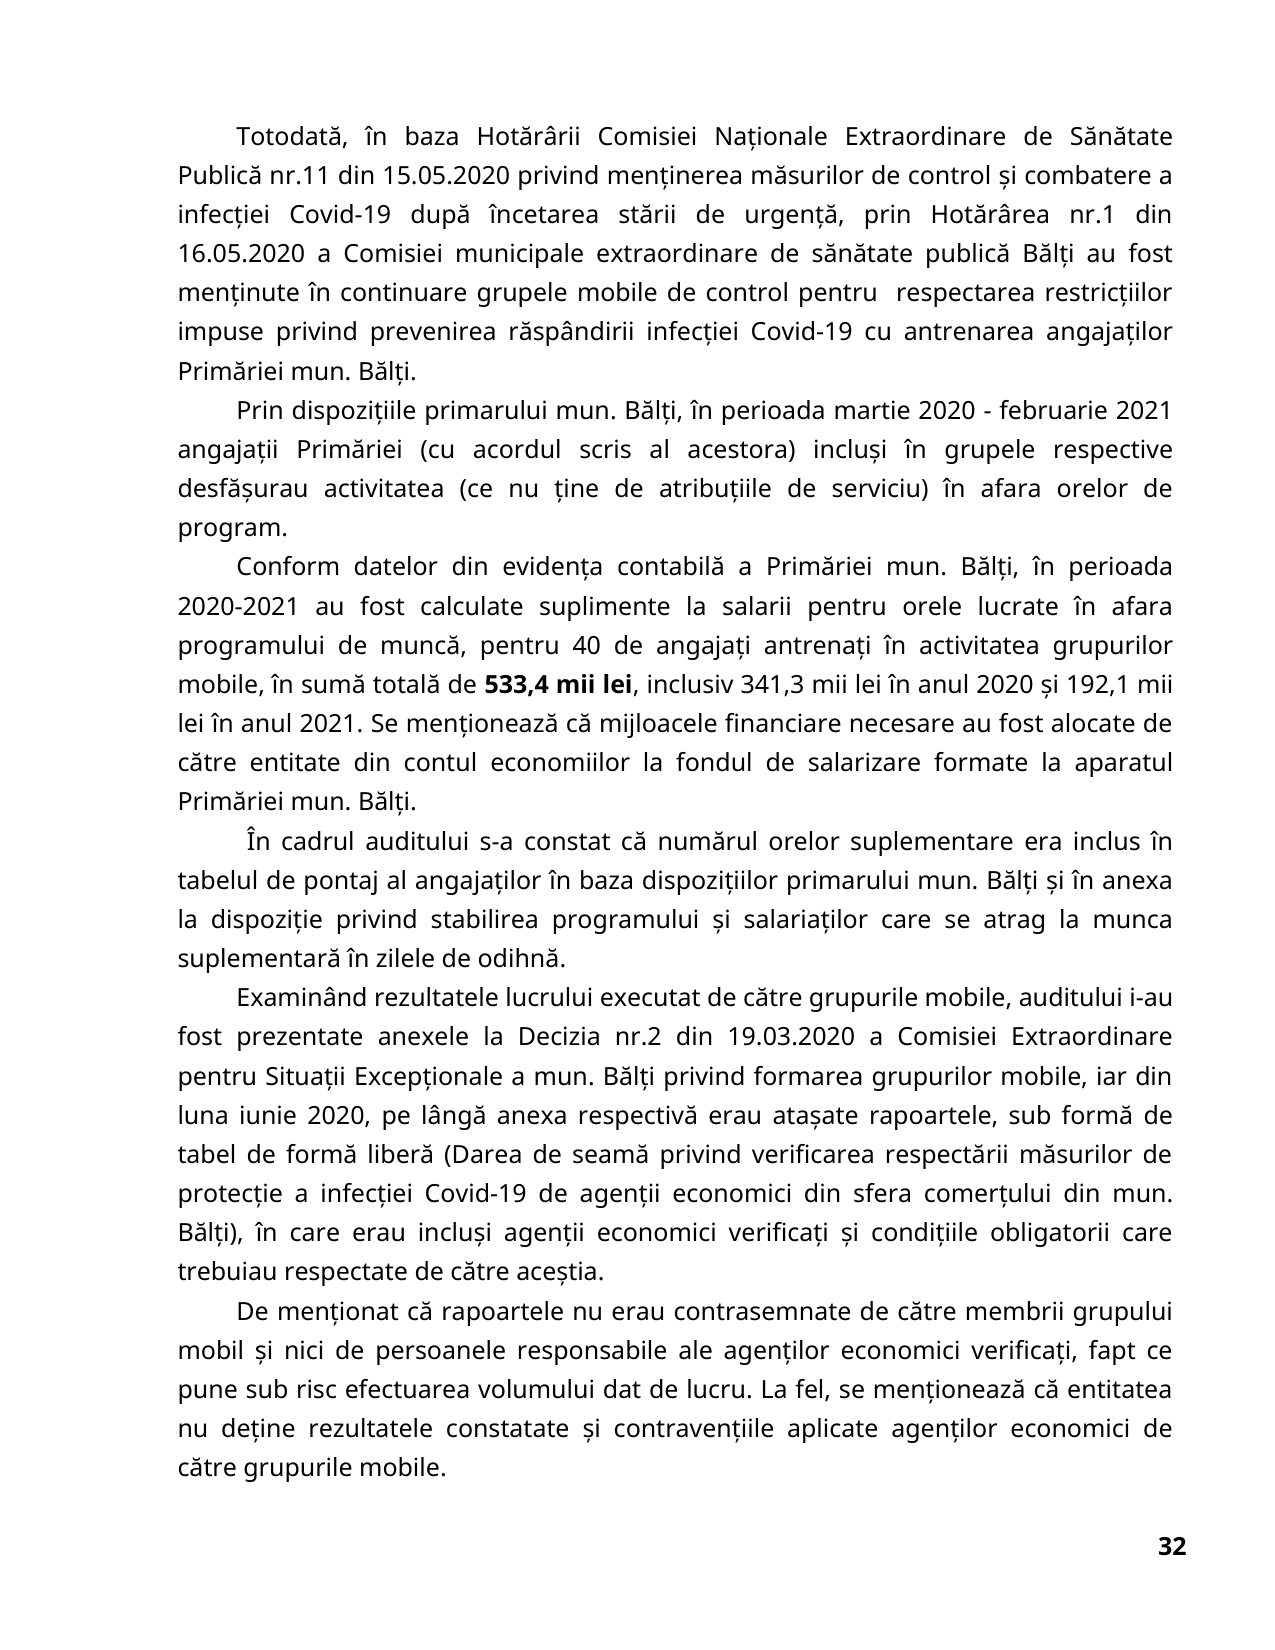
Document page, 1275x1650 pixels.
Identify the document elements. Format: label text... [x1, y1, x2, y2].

list În cadrul auditului s-a constat că numărul orelor suplementare era inclus în tabelul de pontaj al angajaților în baza dispozițiilor primarului mun. Bălți și în anexa la dispoziție privind stabilirea programului și salariaților care se atrag la munca suplementară în zilele de odihnă. [177, 823, 1174, 975]
list De menționat că rapoartele nu erau contrasemnate de către membrii grupului mobil și nici de persoanele responsabile ale agenților economici verificați, fapt ce pune sub risc efectuarea volumului dat de lucru. La fel, se menționează că entitatea nu deține rezultatele constatate și contravențiile aplicate agenților economici de către grupurile mobile. [177, 1293, 1174, 1484]
list Totodată, în baza Hotărârii Comisiei Naționale Extraordinare de Sănătate Publică nr.11 din 15.05.2020 privind menținerea măsurilor de control și combatere a infecției Covid-19 după încetarea stării de urgență, prin Hotărârea nr.1 din 16.05.2020 a Comisiei municipale extraordinare de sănătate publică Bălți au fost menținute în continuare grupele mobile de control pentru respectarea restricțiilor impuse privind prevenirea răspândirii infecției Covid-19 cu antrenarea angajaților Primăriei mun. Bălți. [177, 118, 1174, 387]
list Conform datelor din evidența contabilă a Primăriei mun. Bălți, în perioada 2020-2021 au fost calculate suplimente la salarii pentru orele lucrate în afara programului de muncă, pentru 40 de angajați antrenați în activitatea grupurilor mobile, în sumă totală de 533,4 mii lei, inclusiv 341,3 mii lei în anul 2020 și 192,1 mii lei în anul 2021. Se menționează că mijloacele financiare necesare au fost alocate de către entitate din contul economiilor la fondul de salarizare formate la aparatul Primăriei mun. Bălți. [177, 549, 1174, 818]
list Examinând rezultatele lucrului executat de către grupurile mobile, auditului i-au fost prezentate anexele la Decizia nr.2 din 19.03.2020 a Comisiei Extraordinare pentru Situații Excepționale a mun. Bălți privind formarea grupurilor mobile, iar din luna iunie 2020, pe lângă anexa respectivă erau atașate rapoartele, sub formă de tabel de formă liberă (Darea de seamă privind verificarea respectării măsurilor de protecție a infecției Covid-19 de agenții economici din sfera comerțului din mun. Bălți), în care erau incluși agenții economici verificați și condițiile obligatorii care trebuiau respectate de către aceștia. [177, 980, 1174, 1288]
list Prin dispozițiile primarului mun. Bălți, în perioada martie 2020 - februarie 2021 angajații Primăriei (cu acordul scris al acestora) incluși în grupele respective desfășurau activitatea (ce nu ține de atribuțiile de serviciu) în afara orelor de program. [177, 392, 1174, 544]
